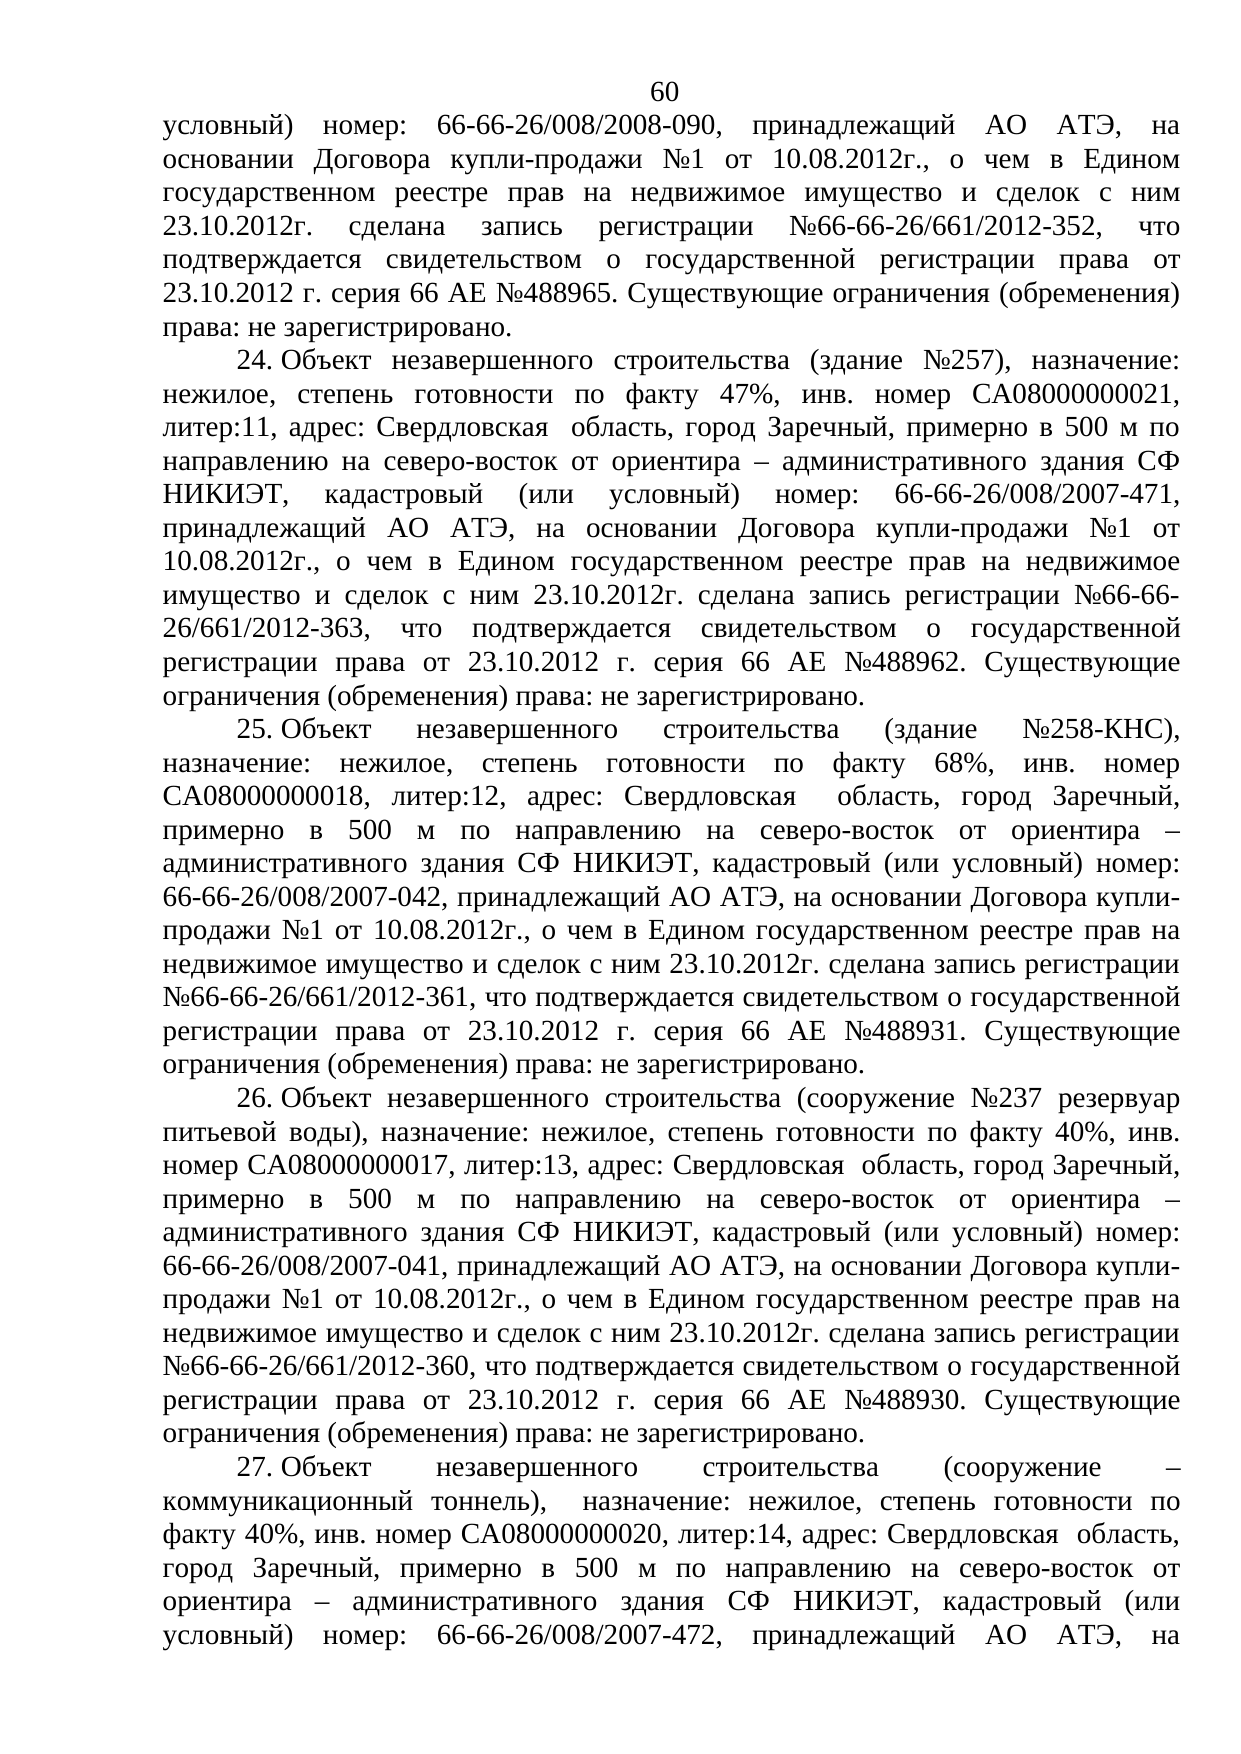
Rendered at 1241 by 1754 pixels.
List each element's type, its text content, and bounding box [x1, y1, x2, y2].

text 26. Объект незавершенного строительства (сооружение №237 резервуар питьевой воды), назначение: нежилое, степень готовности по факту 40%, инв. номер СА08000000017, литер:13, адрес: Свердловская область, город Заречный, примерно в 500 м по направлению на северо-восток от ориентира – административного здания СФ НИКИЭТ, кадастровый (или условный) номер: 66-66-26/008/2007-041, принадлежащий АО АТЭ, на основании Договора купли-продажи №1 от 10.08.2012г., о чем в Едином государственном реестре прав на недвижимое имущество и сделок с ним 23.10.2012г. сделана запись регистрации №66-66-26/661/2012-360, что подтверждается свидетельством о государственной регистрации права от 23.10.2012 г. серия 66 АЕ №488930. Существующие ограничения (обременения) права: не зарегистрировано. [162, 1080, 1181, 1449]
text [162, 107, 1181, 342]
text 25. Объект незавершенного строительства (здание №258-КНС), назначение: нежилое, степень готовности по факту 68%, инв. номер СА08000000018, литер:12, адрес: Свердловская область, город Заречный, примерно в 500 м по направлению на северо-восток от ориентира – административного здания СФ НИКИЭТ, кадастровый (или условный) номер: 66-66-26/008/2007-042, принадлежащий АО АТЭ, на основании Договора купли-продажи №1 от 10.08.2012г., о чем в Едином государственном реестре прав на недвижимое имущество и сделок с ним 23.10.2012г. сделана запись регистрации №66-66-26/661/2012-361, что подтверждается свидетельством о государственной регистрации права от 23.10.2012 г. серия 66 АЕ №488931. Существующие ограничения (обременения) права: не зарегистрировано. [162, 711, 1181, 1080]
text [162, 1449, 1181, 1650]
text 24. Объект незавершенного строительства (здание №257), назначение: нежилое, степень готовности по факту 47%, инв. номер СА08000000021, литер:11, адрес: Свердловская область, город Заречный, примерно в 500 м по направлению на северо-восток от ориентира – административного здания СФ НИКИЭТ, кадастровый (или условный) номер: 66-66-26/008/2007-471, принадлежащий АО АТЭ, на основании Договора купли-продажи №1 от 10.08.2012г., о чем в Едином государственном реестре прав на недвижимое имущество и сделок с ним 23.10.2012г. сделана запись регистрации №66-66-26/661/2012-363, что подтверждается свидетельством о государственной регистрации права от 23.10.2012 г. серия 66 АЕ №488962. Существующие ограничения (обременения) права: не зарегистрировано. [162, 342, 1181, 711]
